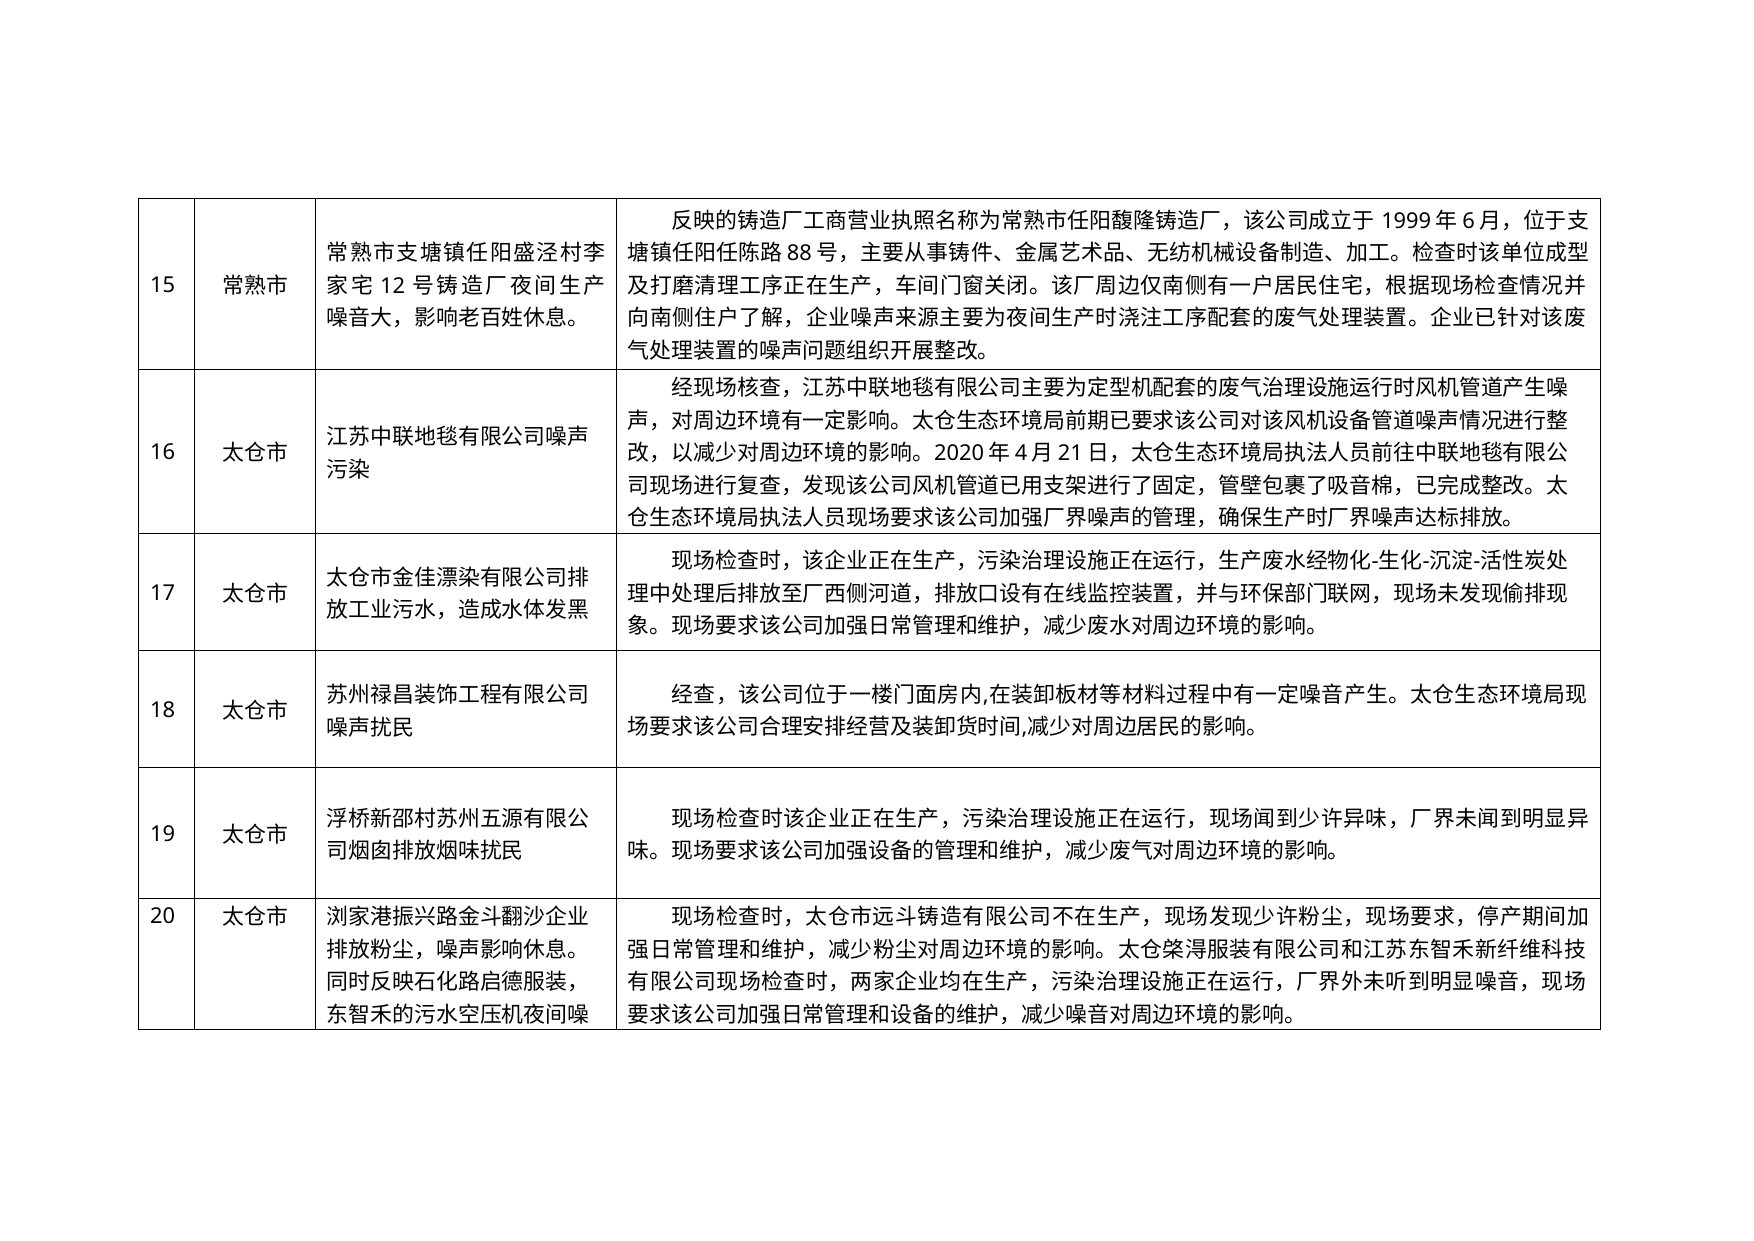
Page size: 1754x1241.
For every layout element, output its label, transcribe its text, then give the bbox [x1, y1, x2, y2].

table_cell 太仓市 [195, 534, 315, 650]
table_cell 江苏中联地毯有限公司噪声污染 [316, 370, 616, 532]
table_cell 18 [139, 651, 194, 767]
table_cell 现场检查时该企业正在生产，污染治理设施正在运行，现场闻到少许异味，厂界未闻到明显异味。现场要求该公司加强设备的管理和维护，减少废气对周边环境的影响。 [617, 768, 1600, 898]
table_cell 太仓市 [195, 651, 315, 767]
table_cell 经查，该公司位于一楼门面房内,在装卸板材等材料过程中有一定噪音产生。太仓生态环境局现场要求该公司合理安排经营及装卸货时间,减少对周边居民的影响。 [617, 651, 1600, 767]
table_cell 16 [139, 370, 194, 532]
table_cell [617, 899, 1600, 1029]
table_cell 太仓市 [195, 899, 315, 1029]
table_cell 反映的铸造厂工商营业执照名称为常熟市任阳馥隆铸造厂，该公司成立于1999年6月，位于支塘镇任阳任陈路88号，主要从事铸件、金属艺术品、无纺机械设备制造、加工。检查时该单位成型及打磨清理工序正在生产，车间门窗关闭。该厂周边仅南侧有一户居民住宅，根据现场检查情况并向南侧住户了解，企业噪声来源主要为夜间生产时浇注工序配套的废气处理装置。企业已针对该废气处理装置的噪声问题组织开展整改。 [617, 199, 1600, 369]
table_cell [316, 899, 616, 1029]
table_cell 现场检查时，该企业正在生产，污染治理设施正在运行，生产废水经物化-生化-沉淀-活性炭处理中处理后排放至厂西侧河道，排放口设有在线监控装置，并与环保部门联网，现场未发现偷排现象。现场要求该公司加强日常管理和维护，减少废水对周边环境的影响。 [617, 534, 1600, 650]
table_cell 17 [139, 534, 194, 650]
table_cell 经现场核查，江苏中联地毯有限公司主要为定型机配套的废气治理设施运行时风机管道产生噪声，对周边环境有一定影响。太仓生态环境局前期已要求该公司对该风机设备管道噪声情况进行整改，以减少对周边环境的影响。2020年4月21日，太仓生态环境局执法人员前往中联地毯有限公司现场进行复查，发现该公司风机管道已用支架进行了固定，管壁包裹了吸音棉，已完成整改。太仓生态环境局执法人员现场要求该公司加强厂界噪声的管理，确保生产时厂界噪声达标排放。 [617, 370, 1600, 532]
table_cell 浮桥新邵村苏州五源有限公司烟囱排放烟味扰民 [316, 768, 616, 898]
table_cell 太仓市金佳漂染有限公司排放工业污水，造成水体发黑 [316, 534, 616, 650]
table_cell 19 [139, 768, 194, 898]
table_cell 常熟市 [195, 199, 315, 369]
table_cell 常熟市支塘镇任阳盛泾村李家宅12号铸造厂夜间生产 噪音大，影响老百姓休息。 [316, 199, 616, 369]
table_cell 太仓市 [195, 370, 315, 532]
table_cell 20 [139, 899, 194, 1029]
table_cell 太仓市 [195, 768, 315, 898]
table_cell 15 [139, 199, 194, 369]
table_cell 苏州禄昌装饰工程有限公司噪声扰民 [316, 651, 616, 767]
